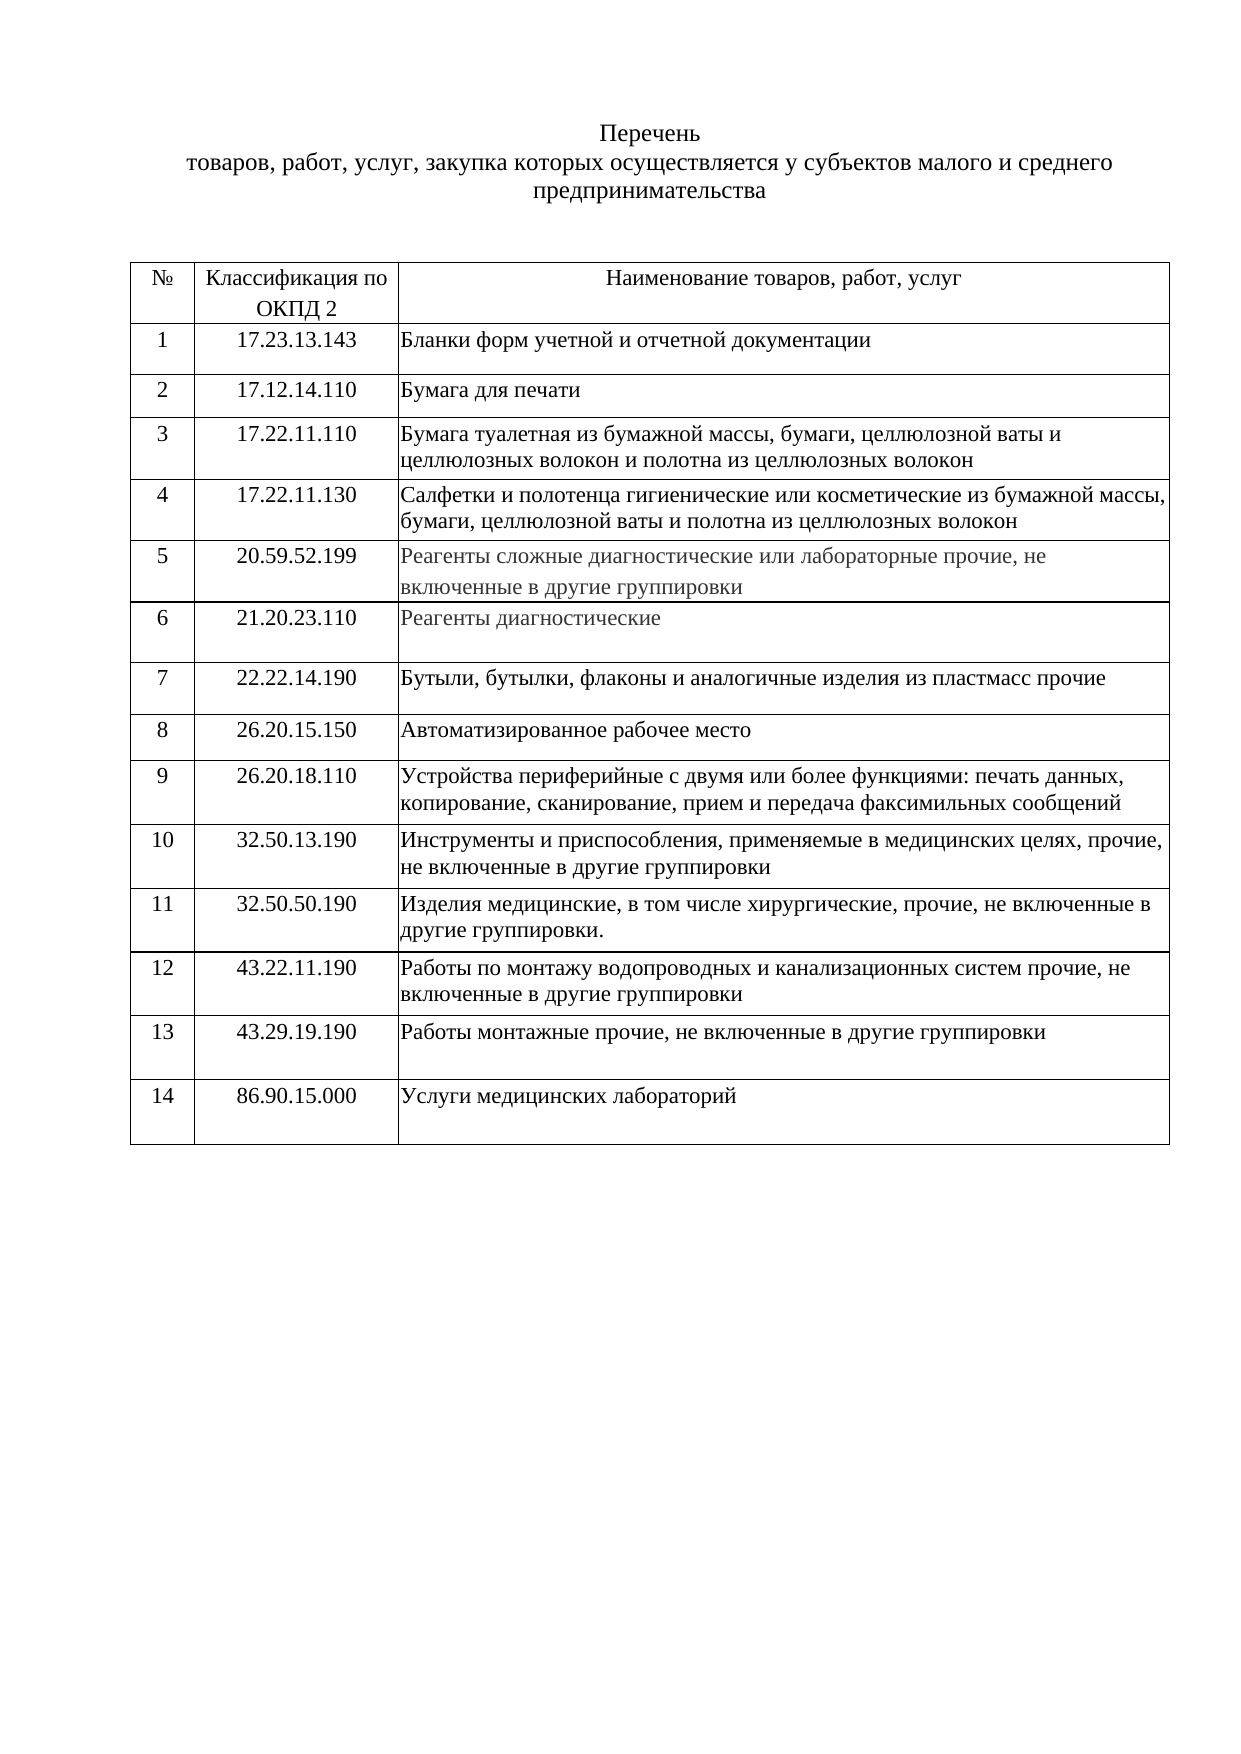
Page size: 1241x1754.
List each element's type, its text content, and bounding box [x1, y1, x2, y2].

table_cell 86.90.15.000 [195, 1080, 398, 1144]
table_cell Работы монтажные прочие, не включенные в другие группировки [399, 1016, 1169, 1079]
table_cell 12 [131, 953, 194, 1015]
table_cell Салфетки и полотенца гигиенические или косметические из бумажной массы, бумаги, целлюлозной ваты и полотна из целлюлозных волокон [399, 480, 1169, 540]
table_cell 9 [131, 761, 194, 824]
table_cell 21.20.23.110 [195, 603, 398, 662]
table_cell 7 [131, 663, 194, 714]
table_cell 17.22.11.110 [195, 418, 398, 478]
text Перечень [118, 118, 1181, 147]
table_cell 17.23.13.143 [195, 324, 398, 373]
table_cell 26.20.18.110 [195, 761, 398, 824]
table_cell 43.22.11.190 [195, 953, 398, 1015]
table_cell Реагенты диагностические [399, 603, 1169, 662]
table_cell Бумага туалетная из бумажной массы, бумаги, целлюлозной ваты и целлюлозных волокон и полотна из целлюлозных волокон [399, 418, 1169, 478]
table_cell 14 [131, 1080, 194, 1144]
table_header № [131, 263, 194, 323]
table_cell Реагенты сложные диагностические или лабораторные прочие, не включенные в другие группировки [399, 541, 1169, 601]
table_header Классификация по ОКПД 2 [195, 263, 398, 323]
table_cell Работы по монтажу водопроводных и канализационных систем прочие, не включенные в другие группировки [399, 953, 1169, 1015]
table_cell 6 [131, 603, 194, 662]
table_cell 4 [131, 480, 194, 540]
table_cell 1 [131, 324, 194, 373]
table_cell Устройства периферийные с двумя или более функциями: печать данных, копирование, сканирование, прием и передача факсимильных сообщений [399, 761, 1169, 824]
table_cell Бумага для печати [399, 375, 1169, 417]
table_cell Бланки форм учетной и отчетной документации [399, 324, 1169, 373]
table_cell 10 [131, 825, 194, 888]
table_cell 17.12.14.110 [195, 375, 398, 417]
table_cell 3 [131, 418, 194, 478]
table_cell 8 [131, 715, 194, 760]
table_cell 2 [131, 375, 194, 417]
table_cell 5 [131, 541, 194, 601]
table_header Наименование товаров, работ, услуг [399, 263, 1169, 323]
table_cell 20.59.52.199 [195, 541, 398, 601]
table_cell 32.50.50.190 [195, 889, 398, 951]
table_cell 22.22.14.190 [195, 663, 398, 714]
table_cell 13 [131, 1016, 194, 1079]
table_cell 43.29.19.190 [195, 1016, 398, 1079]
text товаров, работ, услуг, закупка которых осуществляется у субъектов малого и среднего предпринимательства [118, 147, 1181, 204]
table_cell 11 [131, 889, 194, 951]
table_cell Автоматизированное рабочее место [399, 715, 1169, 760]
table_cell 26.20.15.150 [195, 715, 398, 760]
table_cell Услуги медицинских лабораторий [399, 1080, 1169, 1144]
table_cell 17.22.11.130 [195, 480, 398, 540]
table_cell Бутыли, бутылки, флаконы и аналогичные изделия из пластмасс прочие [399, 663, 1169, 714]
table_cell Изделия медицинские, в том числе хирургические, прочие, не включенные в другие группировки. [399, 889, 1169, 951]
table_cell Инструменты и приспособления, применяемые в медицинских целях, прочие, не включенные в другие группировки [399, 825, 1169, 888]
table_cell 32.50.13.190 [195, 825, 398, 888]
